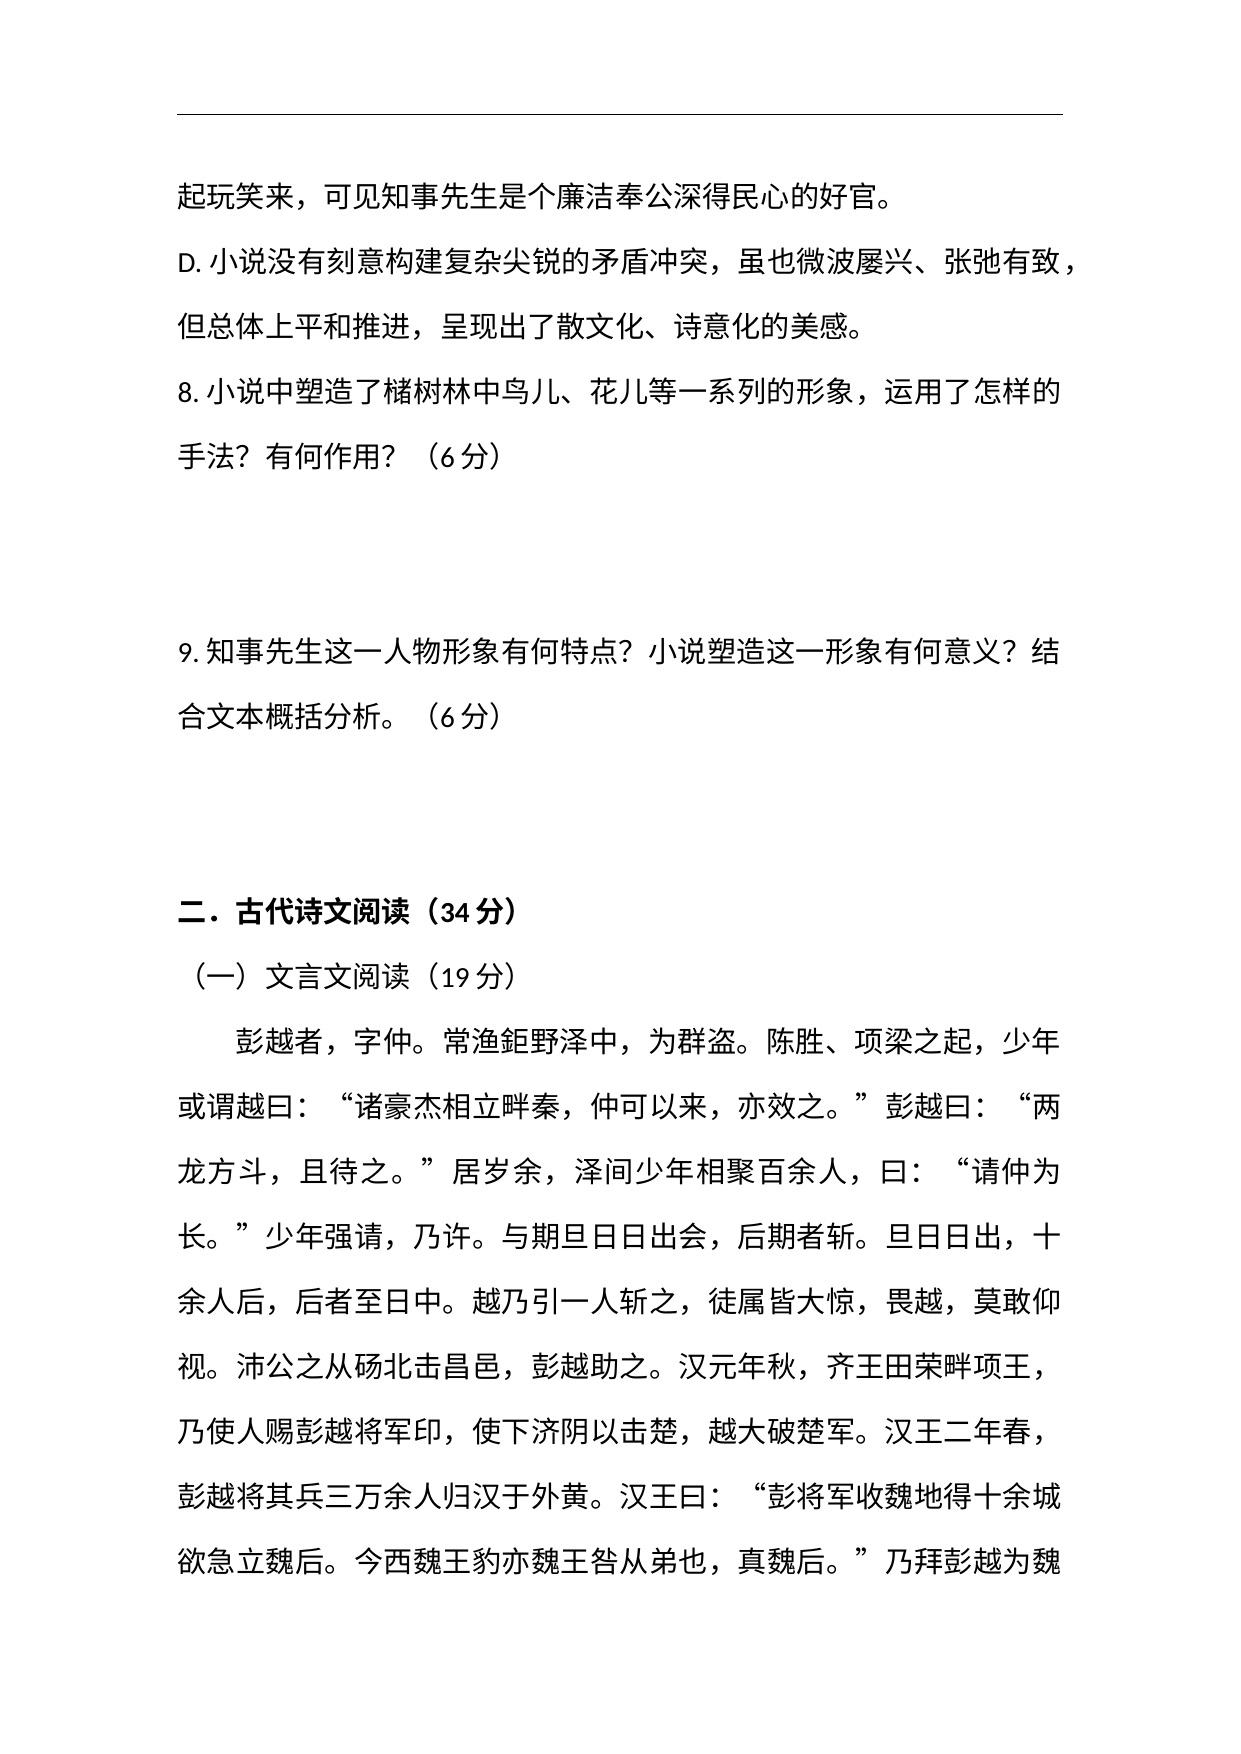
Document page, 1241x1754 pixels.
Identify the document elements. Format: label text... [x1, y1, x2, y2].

text （一）文言文阅读（19分） [177, 942, 1063, 1007]
text D. 小说没有刻意构建复杂尖锐的矛盾冲突，虽也微波屡兴、张弛有致，但总体上平和推进，呈现出了散文化、诗意化的美感。 [177, 227, 1063, 357]
text 8. 小说中塑造了槠树林中鸟儿、花儿等一系列的形象，运用了怎样的手法？有何作用？（6分） [177, 357, 1063, 487]
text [177, 162, 1063, 227]
list 知事先生这一人物形象有何特点？小说塑造这一形象有何意义？结合文本概括分析。（6分） [177, 617, 1063, 747]
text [177, 1007, 1063, 1592]
text 二．古代诗文阅读（34分） [177, 877, 1063, 942]
